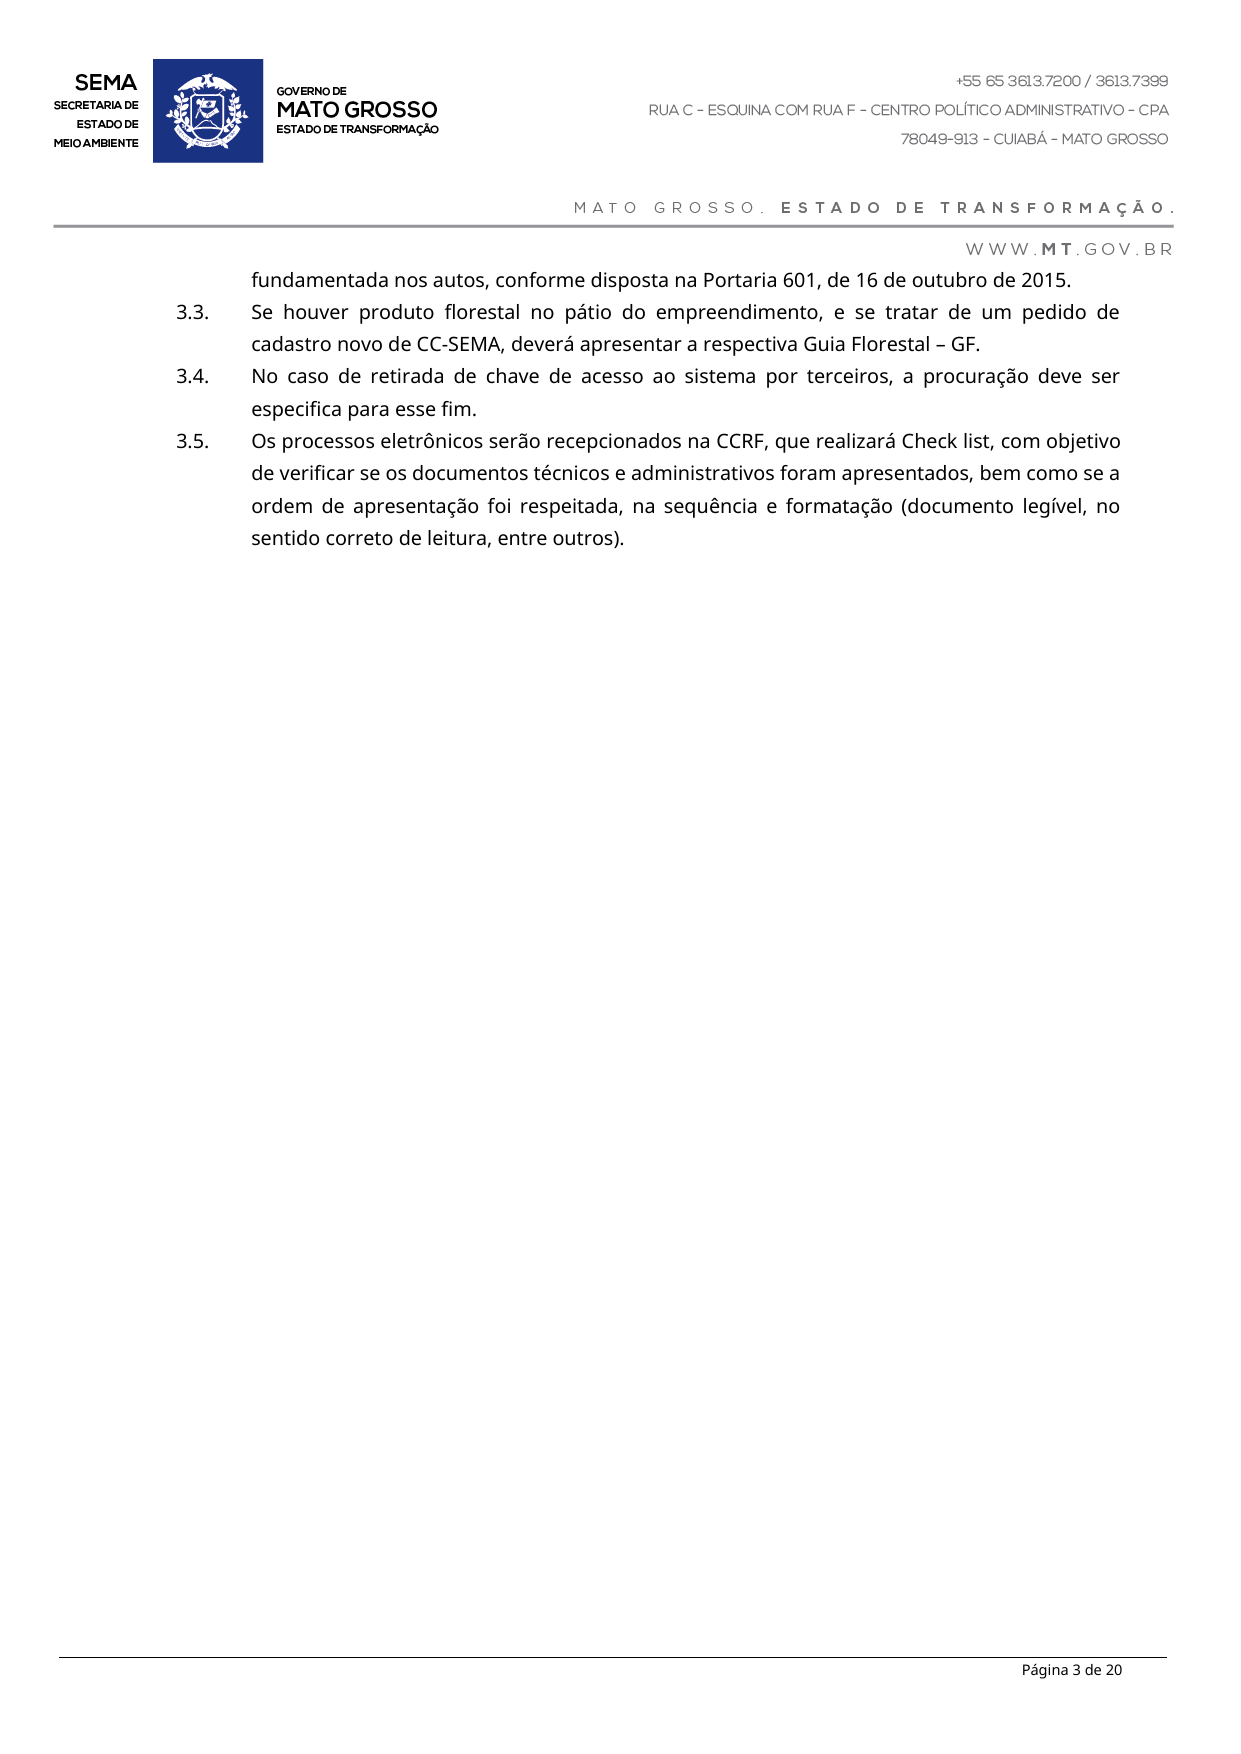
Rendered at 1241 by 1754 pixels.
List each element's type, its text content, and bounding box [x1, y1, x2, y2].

picture [0, 0, 1230, 297]
list Os processos eletrônicos serão recepcionados na CCRF, que realizará Check list, com objetivo de verificar se os documentos técnicos e administrativos foram apresentados, bem como se a ordem de apresentação foi respeitada, na sequência e formatação (documento legível, no sentido correto de leitura, entre outros). [176, 427, 1122, 551]
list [176, 266, 1122, 293]
list No caso de retirada de chave de acesso ao sistema por terceiros, a procuração deve ser especifica para esse fim. [176, 363, 1122, 422]
list Se houver produto florestal no pátio do empreendimento, e se tratar de um pedido de cadastro novo de CC-SEMA, deverá apresentar a respectiva Guia Florestal – GF. [176, 298, 1122, 357]
